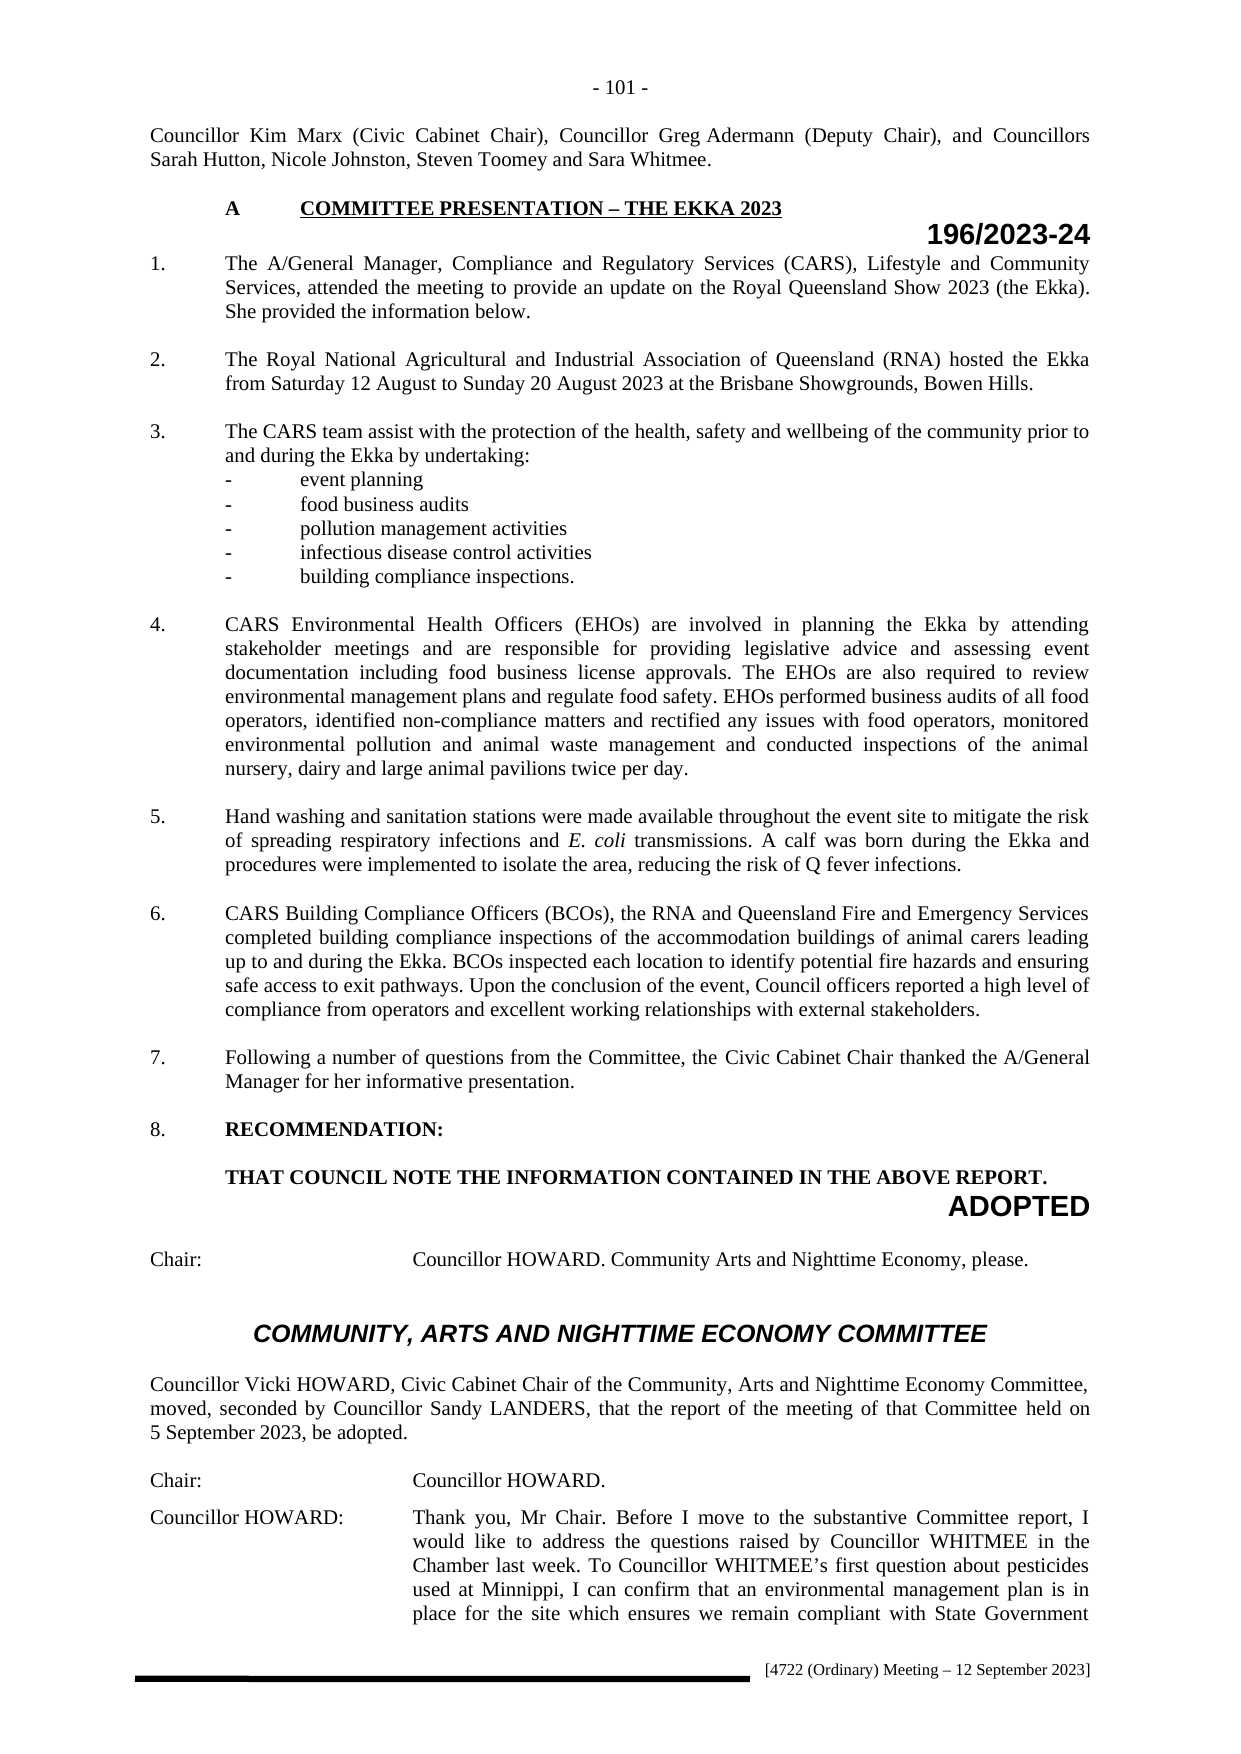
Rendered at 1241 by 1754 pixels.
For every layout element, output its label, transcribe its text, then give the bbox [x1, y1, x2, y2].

text - pollution management activities [150, 516, 1090, 539]
subtitle A COMMITTEE PRESENTATION – THE EKKA 2023 [150, 196, 1090, 220]
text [150, 1505, 1090, 1625]
text ADOPTED [150, 1189, 1090, 1223]
text - food business audits [150, 491, 1090, 516]
text - building compliance inspections. [150, 564, 1090, 588]
text 196/2023-24 [150, 220, 1090, 251]
text THAT COUNCIL NOTE THE INFORMATION CONTAINED IN THE ABOVE REPORT. [150, 1165, 1090, 1189]
text 5. Hand washing and sanitation stations were made available throughout the event site to mitigate the risk of spreading respiratory infections and E. coli transmissions. A calf was born during the Ekka and procedures were implemented to isolate the area, reducing the risk of Q fever infections. [150, 804, 1090, 876]
text Chair: Councillor HOWARD. Community Arts and Nighttime Economy, please. [150, 1247, 1090, 1271]
text 1. The A/General Manager, Compliance and Regulatory Services (CARS), Lifestyle and Community Services, attended the meeting to provide an update on the Royal Queensland Show 2023 (the Ekka). She provided the information below. [150, 251, 1090, 323]
text 8. RECOMMENDATION: [150, 1117, 1090, 1141]
text - event planning [150, 467, 1090, 491]
text 4. CARS Environmental Health Officers (EHOs) are involved in planning the Ekka by attending stakeholder meetings and are responsible for providing legislative advice and assessing event documentation including food business license approvals. The EHOs are also required to review environmental management plans and regulate food safety. EHOs performed business audits of all food operators, identified non-compliance matters and rectified any issues with food operators, monitored environmental pollution and animal waste management and conducted inspections of the animal nursery, dairy and large animal pavilions twice per day. [150, 612, 1090, 780]
text 7. Following a number of questions from the Committee, the Civic Cabinet Chair thanked the A/General Manager for her informative presentation. [150, 1045, 1090, 1093]
text Chair: Councillor HOWARD. [150, 1468, 1090, 1492]
text 2. The Royal National Agricultural and Industrial Association of Queensland (RNA) hosted the Ekka from Saturday 12 August to Sunday 20 August 2023 at the Brisbane Showgrounds, Bowen Hills. [150, 347, 1090, 395]
text - infectious disease control activities [150, 539, 1090, 564]
text 3. The CARS team assist with the protection of the health, safety and wellbeing of the community prior to and during the Ekka by undertaking: [150, 419, 1090, 467]
text Councillor Vicki HOWARD, Civic Cabinet Chair of the Community, Arts and Nighttime Economy Committee, moved, seconded by Councillor Sandy LANDERS, that the report of the meeting of that Committee held on 5 September 2023, be adopted. [150, 1372, 1090, 1444]
subtitle COMMUNITY, ARTS AND NIGHTTIME ECONOMY COMMITTEE [150, 1319, 1090, 1348]
text Councillor Kim Marx (Civic Cabinet Chair), Councillor Greg Adermann (Deputy Chair), and Councillors Sarah Hutton, Nicole Johnston, Steven Toomey and Sara Whitmee. [150, 123, 1090, 171]
text 6. CARS Building Compliance Officers (BCOs), the RNA and Queensland Fire and Emergency Services completed building compliance inspections of the accommodation buildings of animal carers leading up to and during the Ekka. BCOs inspected each location to identify potential fire hazards and ensuring safe access to exit pathways. Upon the conclusion of the event, Council officers reported a high level of compliance from operators and excellent working relationships with external stakeholders. [150, 901, 1090, 1021]
